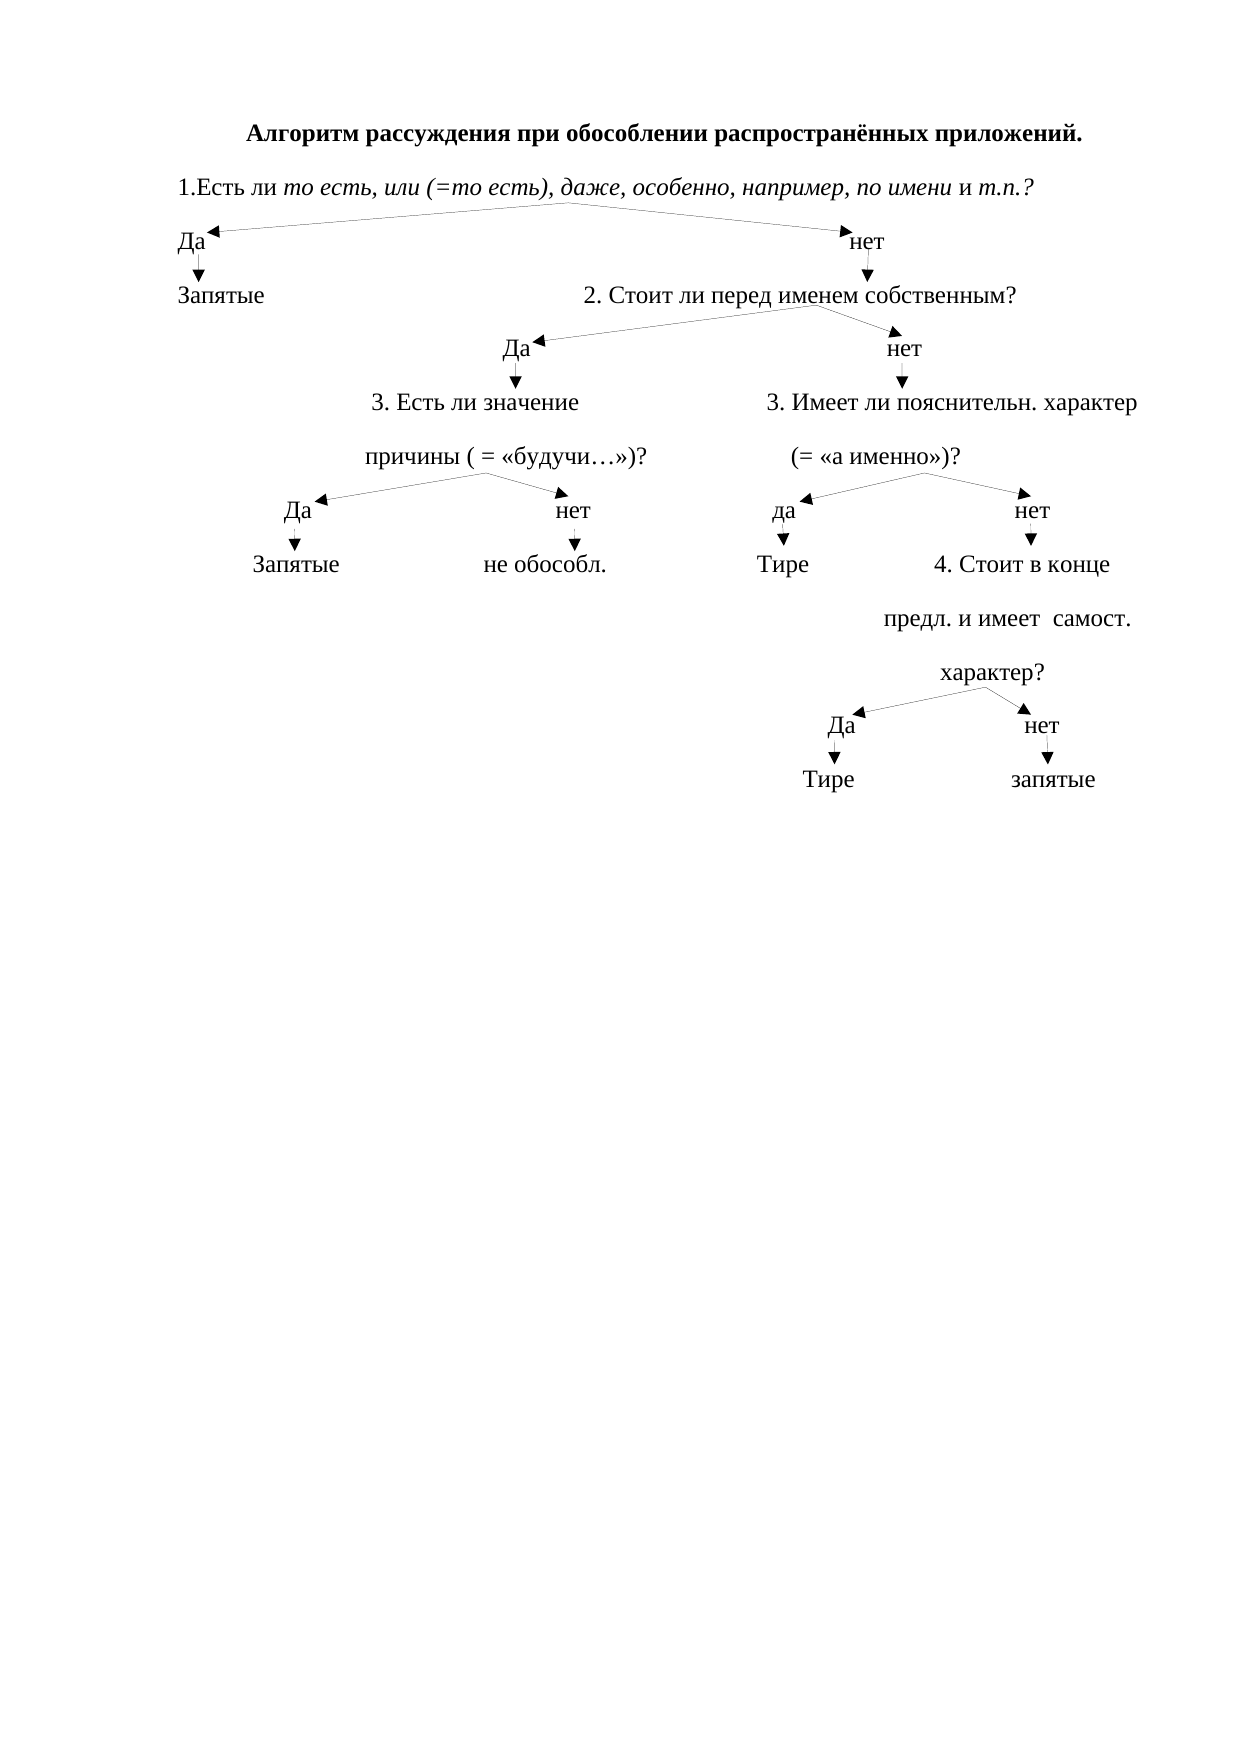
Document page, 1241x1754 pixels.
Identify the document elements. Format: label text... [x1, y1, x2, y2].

text Запятые не обособл. Тире 4. Стоит в конце [177, 549, 1152, 578]
text Да нет [177, 711, 1152, 739]
text причины ( = «будучи…»)? (= «а именно»)? [177, 441, 1152, 470]
text Да нет да нет [177, 495, 1152, 524]
text предл. и имеет самост. [177, 603, 1152, 632]
text Тире запятые [177, 764, 1152, 793]
text характер? [177, 657, 1152, 685]
text 1.Есть ли то есть, или (=то есть), даже, особенно, например, по имени и т.п.? [177, 172, 1152, 201]
text Да нет [177, 333, 1152, 362]
text Запятые 2. Стоит ли перед именем собственным? [177, 280, 1152, 308]
text 3. Есть ли значение 3. Имеет ли пояснительн. характер [177, 387, 1152, 416]
text Алгоритм рассуждения при обособлении распространённых приложений. [177, 118, 1152, 147]
text Да нет [177, 226, 1152, 254]
